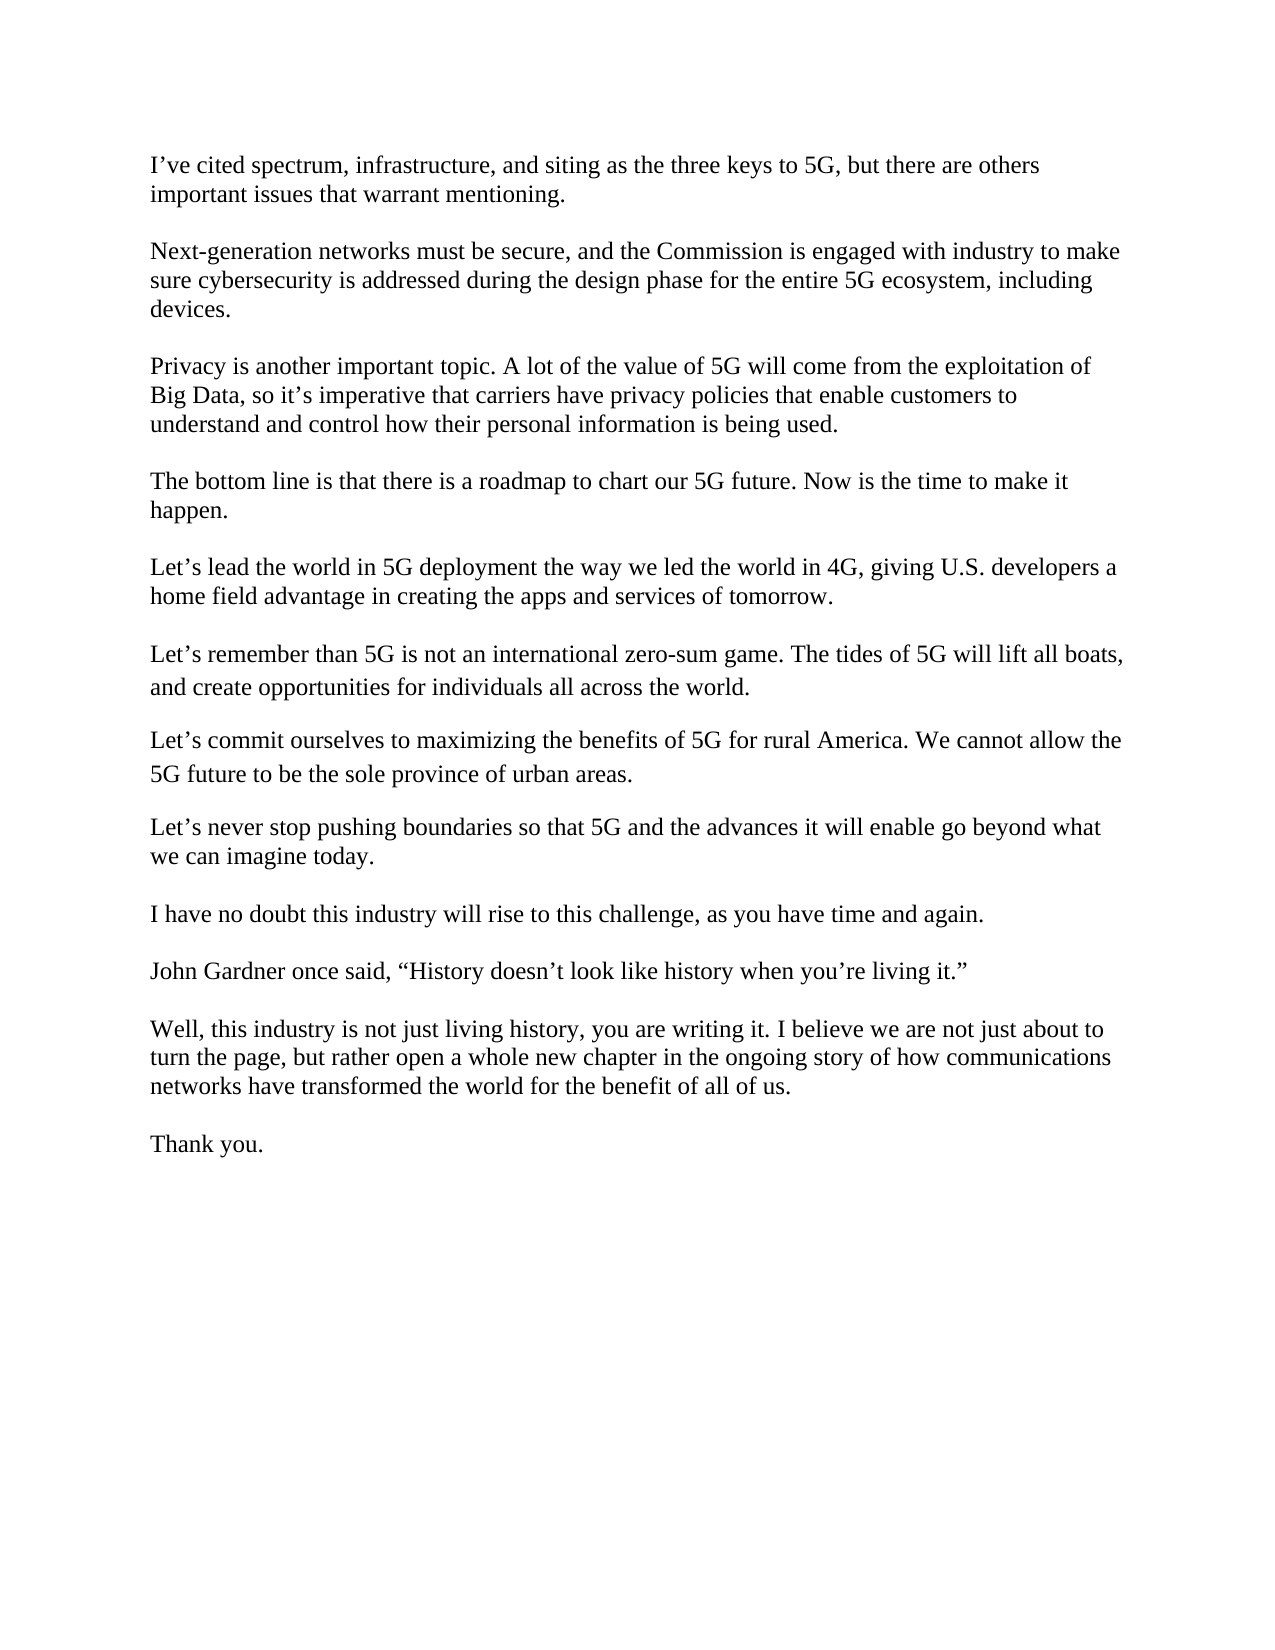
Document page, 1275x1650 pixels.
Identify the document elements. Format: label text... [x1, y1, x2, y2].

text Well, this industry is not just living history, you are writing it. I believe we are not just about to turn the page, but rather open a whole new chapter in the ongoing story of how communications networks have transformed the world for the benefit of all of us. [150, 1014, 1125, 1100]
text I have no doubt this industry will rise to this challenge, as you have time and again. [150, 899, 1125, 927]
text Privacy is another important topic. A lot of the value of 5G will come from the exploitation of Big Data, so it’s imperative that carriers have privacy policies that enable customers to understand and control how their personal information is being used. [150, 351, 1125, 437]
text Let’s commit ourselves to maximizing the benefits of 5G for rural America. We cannot allow the 5G future to be the sole province of urban areas. [150, 726, 1125, 787]
text I’ve cited spectrum, infrastructure, and siting as the three keys to 5G, but there are others important issues that warrant mentioning. [150, 150, 1125, 207]
text Next-generation networks must be secure, and the Commission is engaged with industry to make sure cybersecurity is addressed during the design phase for the entire 5G ecosystem, including devices. [150, 236, 1125, 322]
text Let’s remember than 5G is not an international zero-sum game. The tides of 5G will lift all boats, and create opportunities for individuals all across the world. [150, 639, 1125, 701]
text Let’s never stop pushing boundaries so that 5G and the advances it will enable go beyond what we can imagine today. [150, 812, 1125, 870]
text Let’s lead the world in 5G deployment the way we led the world in 4G, giving U.S. developers a home field advantage in creating the apps and services of tomorrow. [150, 552, 1125, 610]
text Thank you. [150, 1129, 1125, 1158]
text John Gardner once said, “History doesn’t look like history when you’re living it.” [150, 956, 1125, 985]
text The bottom line is that there is a roadmap to chart our 5G future. Now is the time to make it happen. [150, 466, 1125, 524]
